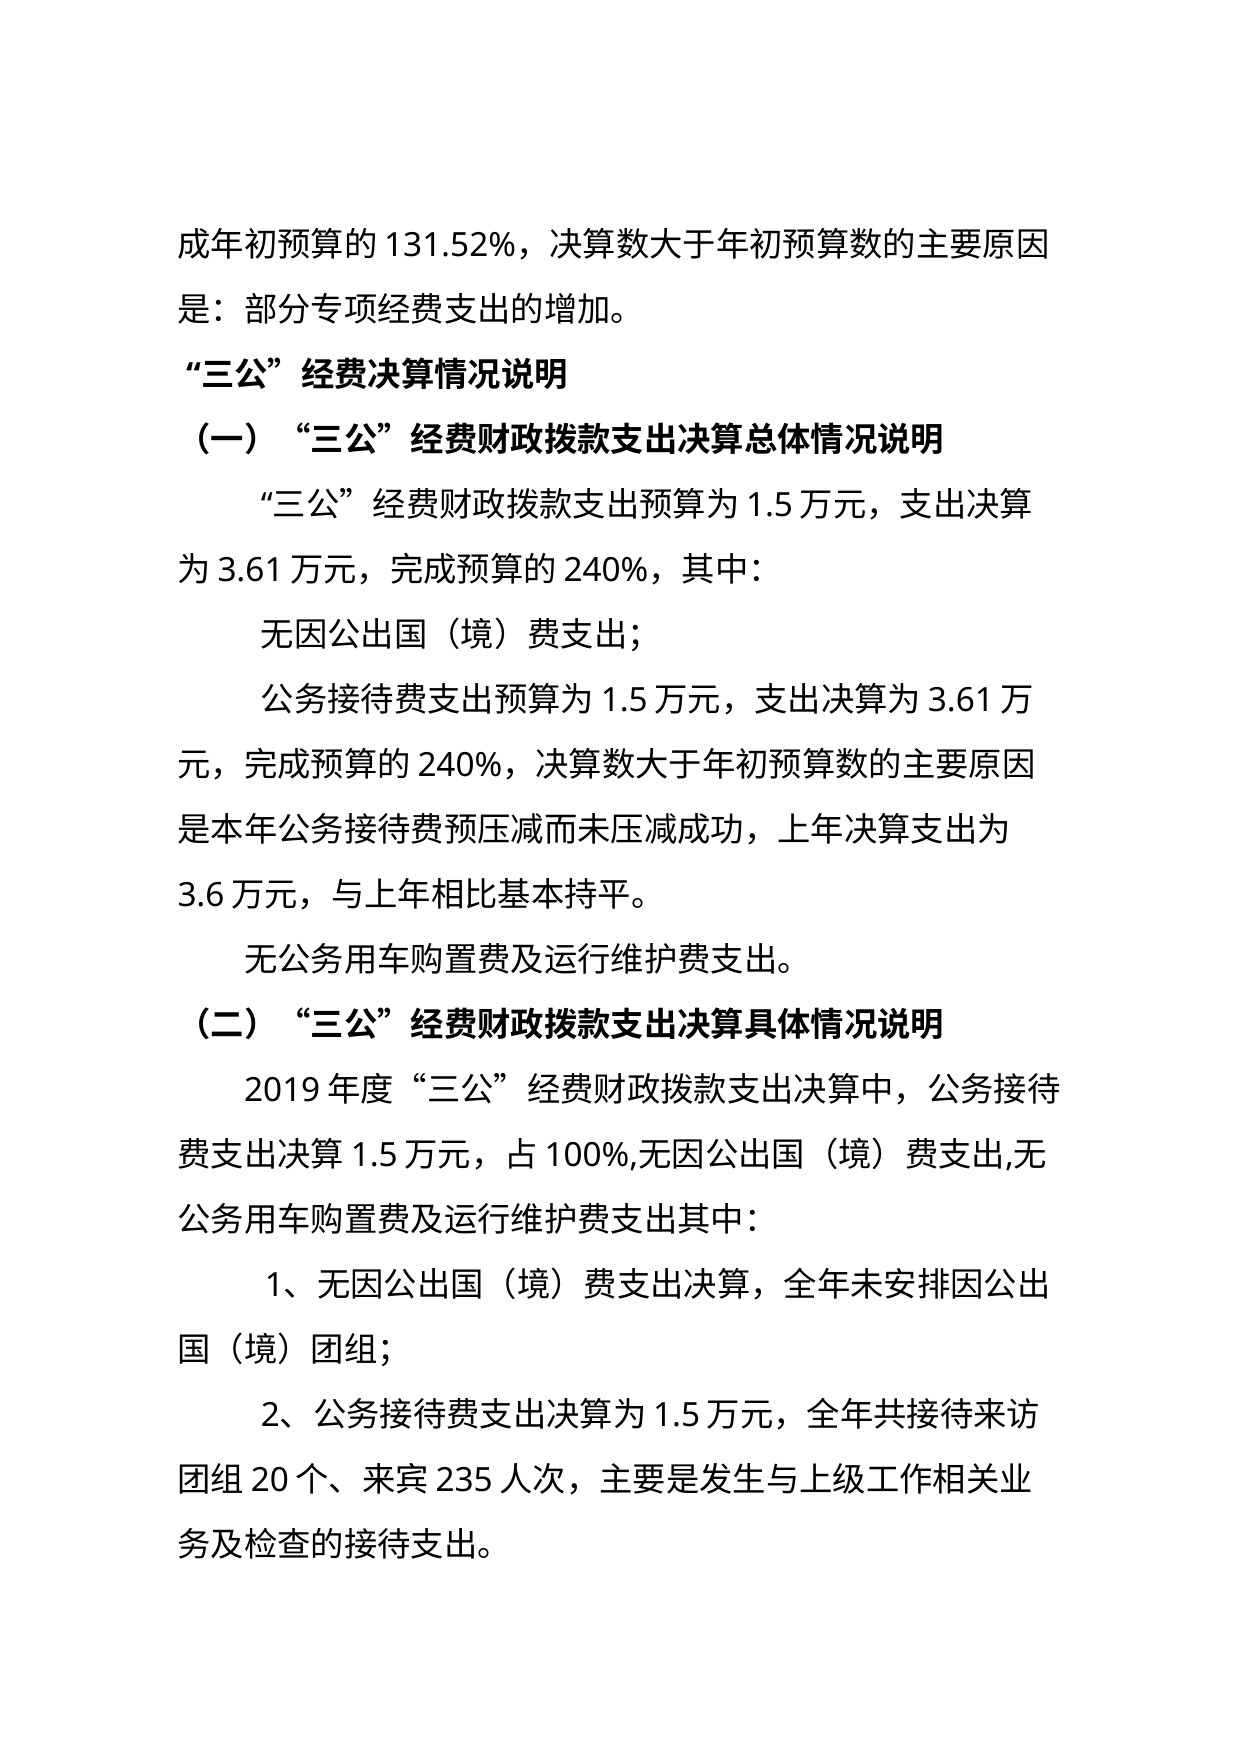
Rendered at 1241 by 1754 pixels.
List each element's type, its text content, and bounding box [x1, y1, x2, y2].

text 公务接待费支出预算为1.5万元，支出决算为3.61万元，完成预算的240%，决算数大于年初预算数的主要原因是本年公务接待费预压减而未压减成功，上年决算支出为3.6万元，与上年相比基本持平。 [177, 664, 1063, 924]
text 2019年度“三公”经费财政拨款支出决算中，公务接待费支出决算1.5万元，占100%,无因公出国（境）费支出,无公务用车购置费及运行维护费支出其中： [177, 1054, 1063, 1249]
text 无公务用车购置费及运行维护费支出。 [177, 924, 1063, 989]
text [177, 209, 1063, 339]
text 1、无因公出国（境）费支出决算，全年未安排因公出国（境）团组； [177, 1249, 1063, 1379]
text 无因公出国（境）费支出； [177, 599, 1063, 664]
text （二）“三公”经费财政拨款支出决算具体情况说明 [177, 989, 1063, 1054]
text “三公”经费决算情况说明 [177, 339, 1063, 404]
text （一）“三公”经费财政拨款支出决算总体情况说明 [177, 404, 1063, 469]
text 2、公务接待费支出决算为1.5万元，全年共接待来访团组20个、来宾235人次，主要是发生与上级工作相关业务及检查的接待支出。 [177, 1379, 1063, 1574]
text “三公”经费财政拨款支出预算为1.5万元，支出决算为3.61万元，完成预算的240%，其中： [177, 469, 1063, 599]
